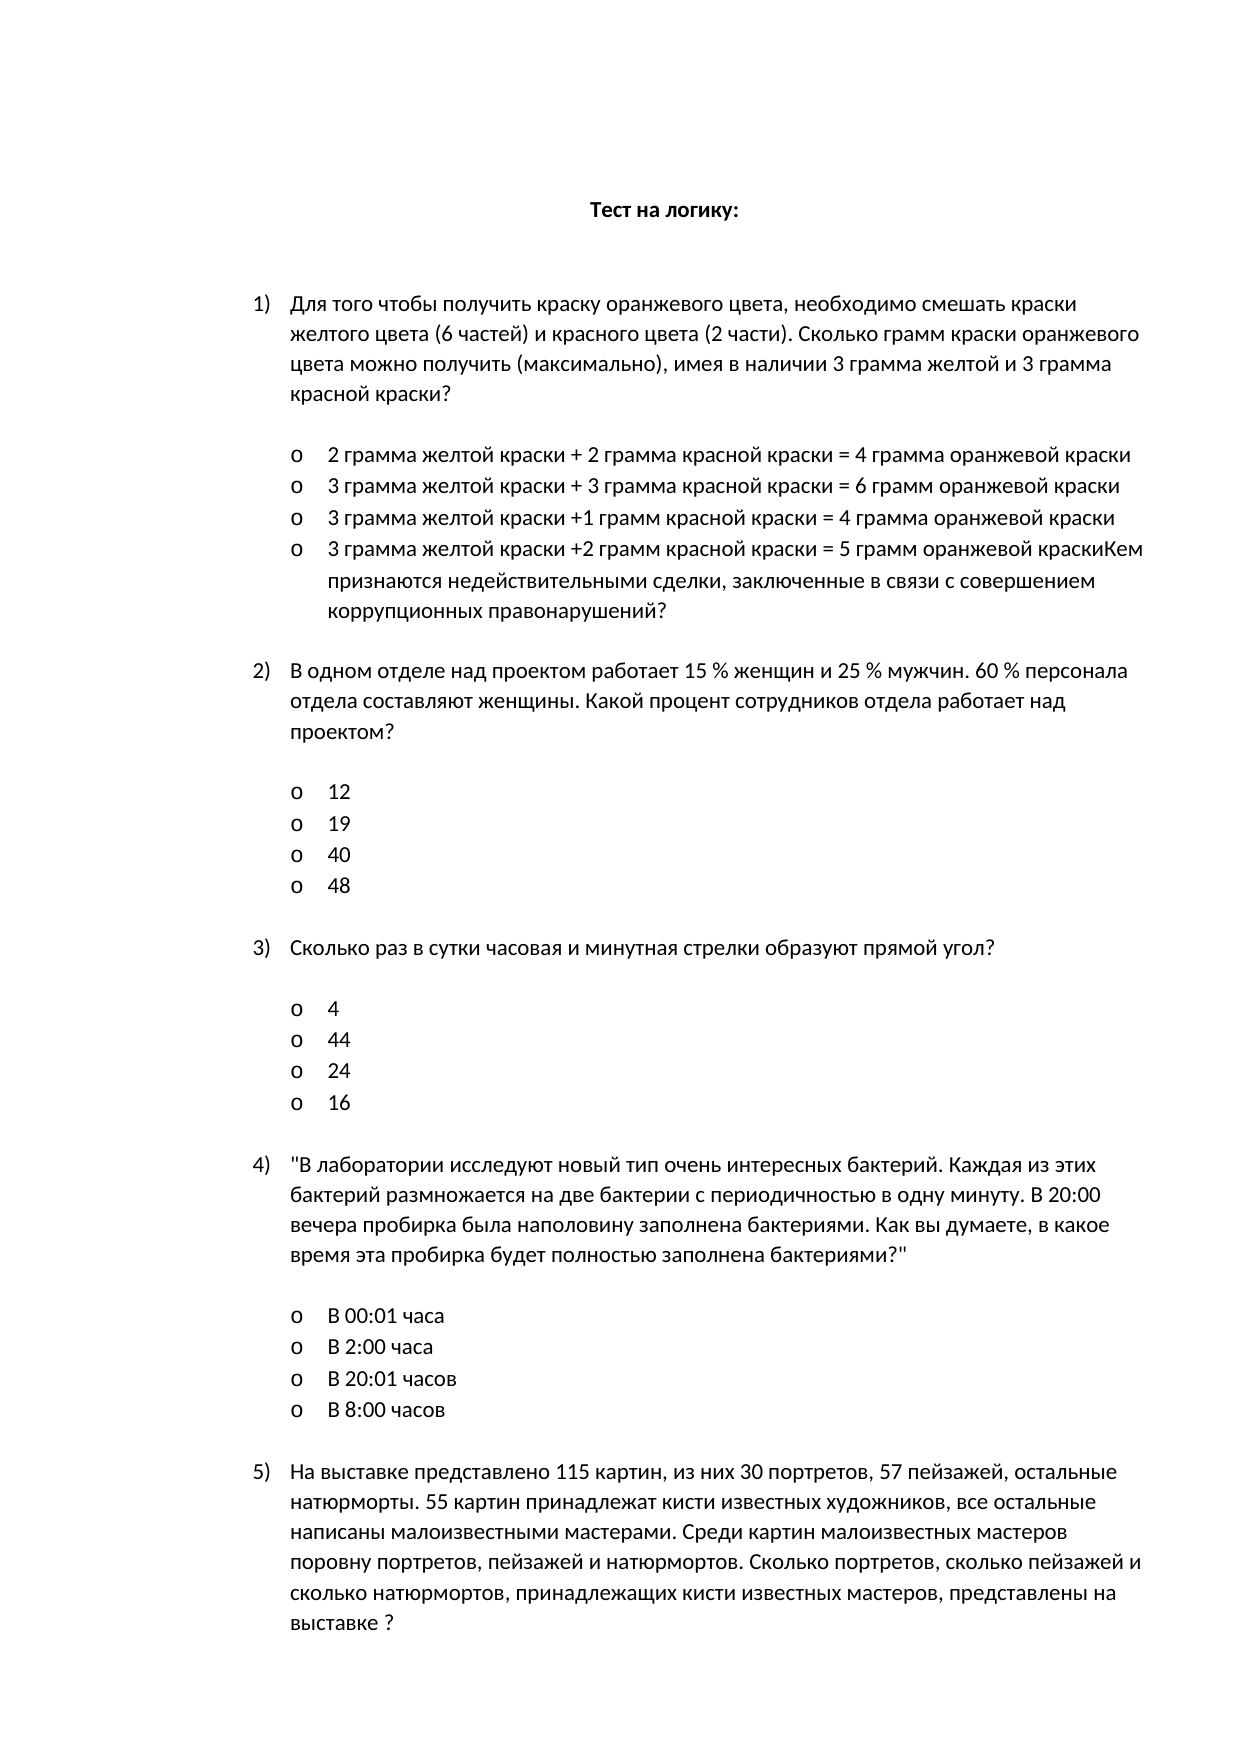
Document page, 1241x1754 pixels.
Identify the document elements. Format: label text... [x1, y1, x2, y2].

list 44 [290, 1025, 1152, 1054]
text Тест на логику: [177, 195, 1152, 223]
list "В лаборатории исследуют новый тип очень интересных бактерий. Каждая из этих бактерий размножается на две бактерии с периодичностью в одну минуту. В 20:00 вечера пробирка была наполовину заполнена бактериями. Как вы думаете, в какое время эта пробирка будет полностью заполнена бактериями?" [252, 1150, 1152, 1268]
list 3 грамма желтой краски + 3 грамма красной краски = 6 грамм оранжевой краски [290, 471, 1152, 501]
list В одном отделе над проектом работает 15 % женщин и 25 % мужчин. 60 % персонала отдела составляют женщины. Какой процент сотрудников отдела работает над проектом? [252, 656, 1152, 745]
list Сколько раз в сутки часовая и минутная стрелки образуют прямой угол? [252, 933, 1152, 961]
list 16 [290, 1088, 1152, 1117]
list 4 [290, 994, 1152, 1023]
list 24 [290, 1057, 1152, 1086]
list 12 [290, 777, 1152, 806]
list Для того чтобы получить краску оранжевого цвета, необходимо смешать краски желтого цвета (6 частей) и красного цвета (2 части). Сколько грамм краски оранжевого цвета можно получить (максимально), имея в наличии 3 грамма желтой и 3 грамма красной краски? [252, 289, 1152, 408]
list В 8:00 часов [290, 1395, 1152, 1424]
list 40 [290, 840, 1152, 869]
list 48 [290, 872, 1152, 901]
list В 00:01 часа [290, 1301, 1152, 1330]
list 3 грамма желтой краски +1 грамм красной краски = 4 грамма оранжевой краски [290, 503, 1152, 532]
list В 2:00 часа [290, 1332, 1152, 1361]
list 2 грамма желтой краски + 2 грамма красной краски = 4 грамма оранжевой краски [290, 440, 1152, 469]
list 3 грамма желтой краски +2 грамм красной краски = 5 грамм оранжевой краскиКем признаются недействительными сделки, заключенные в связи с совершением коррупционных правонарушений? [290, 534, 1152, 624]
list В 20:01 часов [290, 1364, 1152, 1393]
list На выставке представлено 115 картин, из них 30 портретов, 57 пейзажей, остальные натюрморты. 55 картин принадлежат кисти известных художников, все остальные написаны малоизвестными мастерами. Среди картин малоизвестных мастеров поровну портретов, пейзажей и натюрмортов. Сколько портретов, сколько пейзажей и сколько натюрмортов, принадлежащих кисти известных мастеров, представлены на выставке ? [252, 1457, 1152, 1636]
list 19 [290, 809, 1152, 838]
